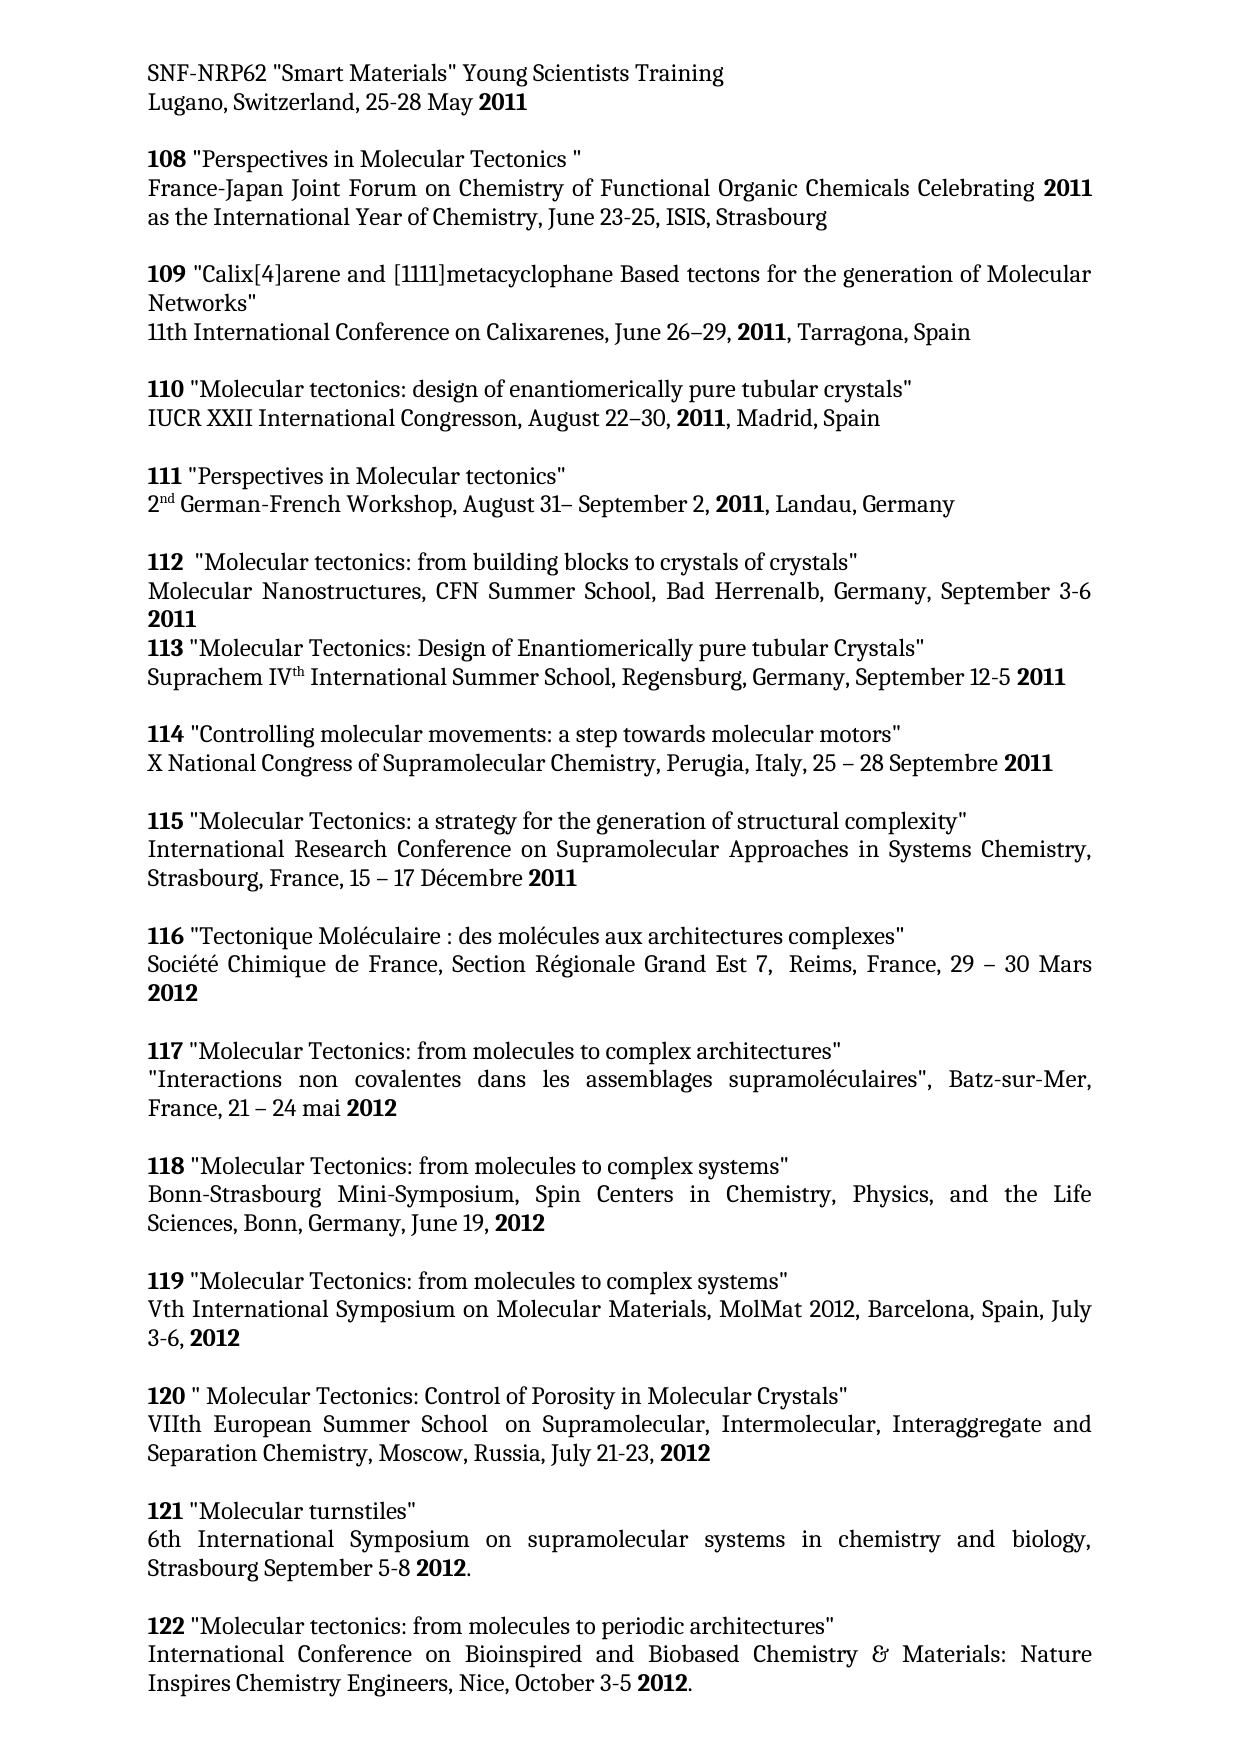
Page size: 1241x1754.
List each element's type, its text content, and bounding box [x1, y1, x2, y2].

text 117 "Molecular Tectonics: from molecules to complex architectures" [148, 1037, 1093, 1065]
text Suprachem IVth International Summer School, Regensburg, Germany, September 12-5 2011 [148, 663, 1093, 692]
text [148, 59, 1093, 88]
text 122 "Molecular tectonics: from molecules to periodic architectures" [148, 1612, 1093, 1640]
text 110 "Molecular tectonics: design of enantiomerically pure tubular crystals" [148, 375, 1093, 404]
text Molecular Nanostructures, CFN Summer School, Bad Herrenalb, Germany, September 3-6 2011 [148, 577, 1093, 634]
text 111 "Perspectives in Molecular tectonics" [148, 462, 1093, 490]
text 112 "Molecular tectonics: from building blocks to crystals of crystals" [148, 548, 1093, 577]
text France-Japan Joint Forum on Chemistry of Functional Organic Chemicals Celebrating 2011 as the International Year of Chemistry, June 23-25, ISIS, Strasbourg [148, 174, 1093, 232]
text Société Chimique de France, Section Régionale Grand Est 7, Reims, France, 29 – 30 Mars 2012 [148, 950, 1093, 1008]
text 116 "Tectonique Moléculaire : des molécules aux architectures complexes" [148, 922, 1093, 950]
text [148, 88, 1093, 117]
text Bonn-Strasbourg Mini-Symposium, Spin Centers in Chemistry, Physics, and the Life Sciences, Bonn, Germany, June 19, 2012 [148, 1180, 1093, 1238]
text VIIth European Summer School on Supramolecular, Intermolecular, Interaggregate and Separation Chemistry, Moscow, Russia, July 21-23, 2012 [148, 1410, 1093, 1468]
text 121 "Molecular turnstiles" [148, 1497, 1093, 1525]
text International Research Conference on Supramolecular Approaches in Systems Chemistry, Strasbourg, France, 15 – 17 Décembre 2011 [148, 835, 1093, 893]
text 114 "Controlling molecular movements: a step towards molecular motors" [148, 720, 1093, 749]
text 109 "Calix[4]arene and [1111]metacyclophane Based tectons for the generation of Molecular Networks" [148, 260, 1093, 318]
text 6th International Symposium on supramolecular systems in chemistry and biology, Strasbourg September 5-8 2012. [148, 1525, 1093, 1583]
text "Interactions non covalentes dans les assemblages supramoléculaires", Batz-sur-Mer, France, 21 – 24 mai 2012 [148, 1065, 1093, 1123]
text 11th International Conference on Calixarenes, June 26–29, 2011, Tarragona, Spain [148, 318, 1093, 347]
text X National Congress of Supramolecular Chemistry, Perugia, Italy, 25 – 28 Septembre 2011 [148, 749, 1093, 778]
text 118 "Molecular Tectonics: from molecules to complex systems" [148, 1152, 1093, 1180]
text 120 " Molecular Tectonics: Control of Porosity in Molecular Crystals" [148, 1382, 1093, 1410]
text Vth International Symposium on Molecular Materials, MolMat 2012, Barcelona, Spain, July 3-6, 2012 [148, 1295, 1093, 1353]
text IUCR XXII International Congresson, August 22–30, 2011, Madrid, Spain [148, 404, 1093, 433]
text 2nd German-French Workshop, August 31– September 2, 2011, Landau, Germany [148, 490, 1093, 519]
text 113 "Molecular Tectonics: Design of Enantiomerically pure tubular Crystals" [148, 634, 1093, 663]
text International Conference on Bioinspired and Biobased Chemistry & Materials: Nature Inspires Chemistry Engineers, Nice, October 3-5 2012. [148, 1640, 1093, 1698]
text 108 "Perspectives in Molecular Tectonics " [148, 145, 1093, 174]
text 119 "Molecular Tectonics: from molecules to complex systems" [148, 1267, 1093, 1295]
text 115 "Molecular Tectonics: a strategy for the generation of structural complexity" [148, 807, 1093, 835]
